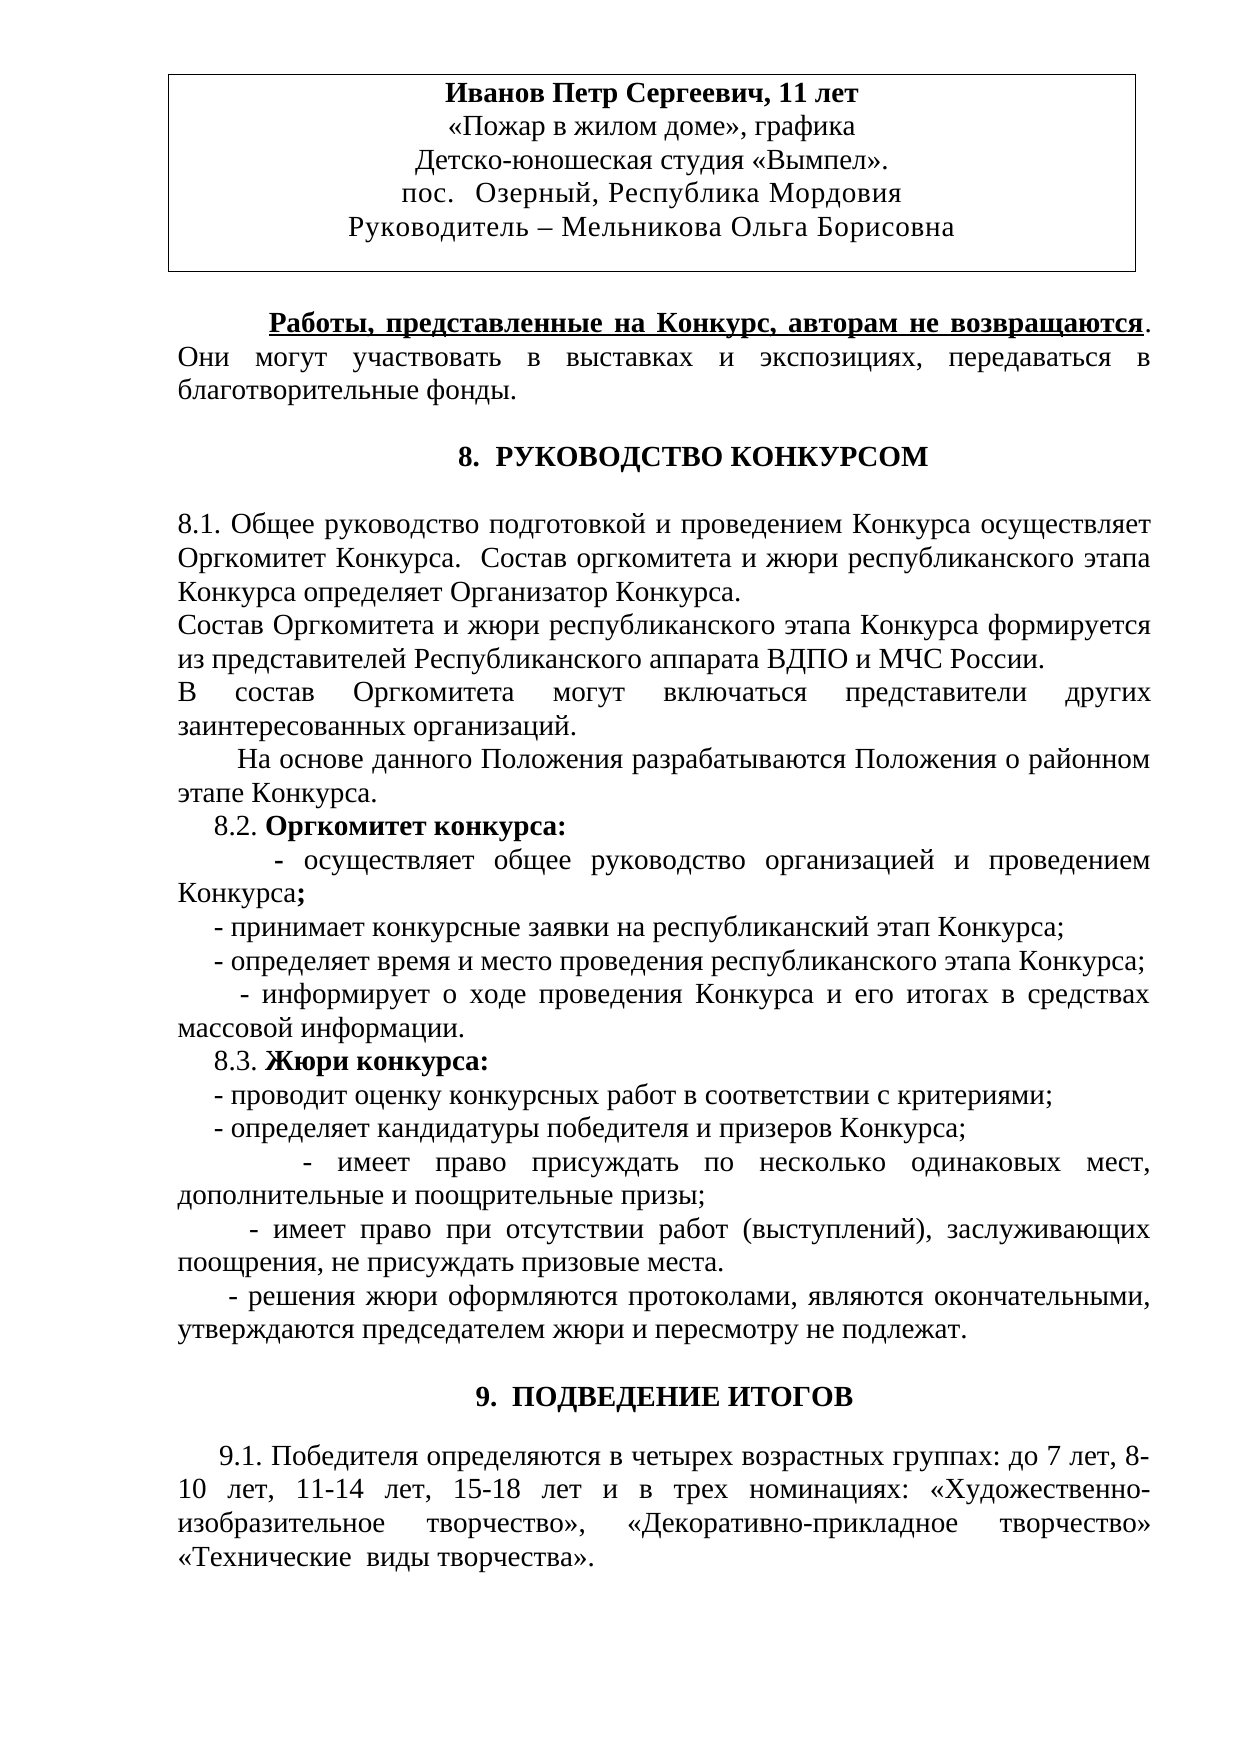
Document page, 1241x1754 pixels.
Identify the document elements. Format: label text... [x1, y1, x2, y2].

text - имеет право присуждать по несколько одинаковых мест, дополнительные и поощрительные призы; [177, 1144, 1152, 1211]
text - определяет время и место проведения республиканского этапа Конкурса; [177, 943, 1152, 976]
text 8.2. Оргкомитет конкурса: [177, 808, 1152, 842]
text 8.1. Общее руководство подготовкой и проведением Конкурса осуществляет Оргкомитет Конкурса. Состав оргкомитета и жюри республиканского этапа Конкурса определяет Организатор Конкурса. [177, 507, 1152, 607]
text В состав Оргкомитета могут включаться представители других заинтересованных организаций. [177, 674, 1152, 741]
text - решения жюри оформляются протоколами, являются окончательными, утверждаются председателем жюри и пересмотру не подлежат. [177, 1278, 1152, 1345]
text Работы, представленные на Конкурс, авторам не возвращаются. Они могут участвовать в выставках и экспозициях, передаваться в благотворительные фонды. [177, 305, 1152, 406]
text - определяет кандидатуры победителя и призеров Конкурса; [177, 1110, 1152, 1144]
text 9.1. Победителя определяются в четырех возрастных группах: до 7 лет, 8-10 лет, 11-14 лет, 15-18 лет и в трех номинациях: «Художественно-изобразительное творчество», «Декоративно-прикладное творчество» «Технические виды творчества». [177, 1438, 1152, 1572]
text - проводит оценку конкурсных работ в соответствии с критериями; [177, 1077, 1152, 1110]
text - принимает конкурсные заявки на республиканский этап Конкурса; [177, 909, 1152, 943]
text Состав Оргкомитета и жюри республиканского этапа Конкурса формируется из представителей Республиканского аппарата ВДПО и МЧС России. [177, 607, 1152, 674]
text - осуществляет общее руководство организацией и проведением Конкурса; [177, 842, 1152, 909]
text 8.3. Жюри конкурса: [177, 1043, 1152, 1077]
list РУКОВОДСТВО КОНКУРСОМ [458, 439, 1152, 473]
text - информирует о ходе проведения Конкурса и его итогах в средствах массовой информации. [177, 976, 1152, 1043]
table_header Иванов Петр Сергеевич, 11 лет «Пожар в жилом доме», графика Детско-юношеская студия «Вымпел». пос. Озерный, Республика Мордовия Руководитель – Мельникова Ольга Борисовна [169, 75, 1135, 271]
text - имеет право при отсутствии работ (выступлений), заслуживающих поощрения, не присуждать призовые места. [177, 1211, 1152, 1278]
text На основе данного Положения разрабатываются Положения о районном этапе Конкурса. [177, 741, 1152, 808]
text 9. ПОДВЕДЕНИЕ ИТОГОВ [177, 1379, 1152, 1412]
